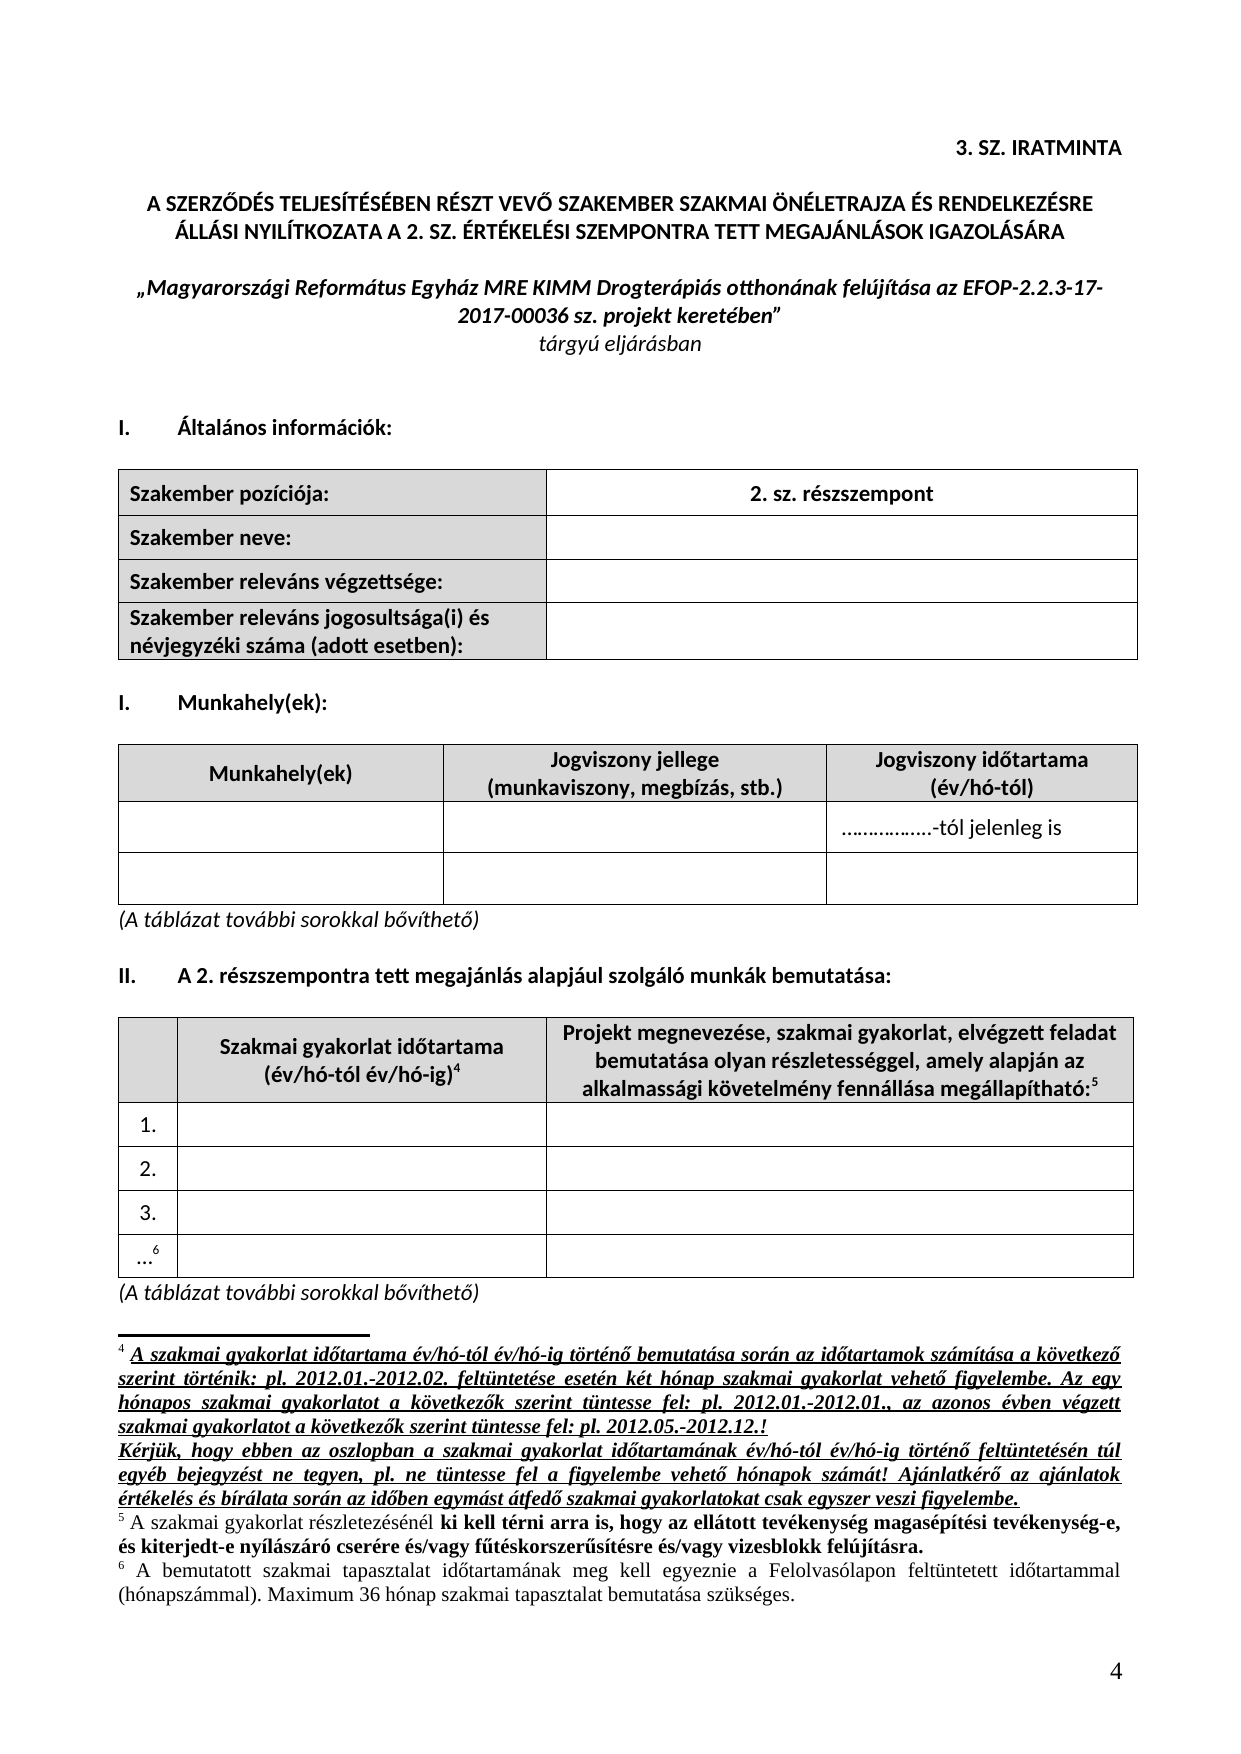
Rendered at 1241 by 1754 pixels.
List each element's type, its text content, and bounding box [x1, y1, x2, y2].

text (A táblázat további sorokkal bővíthető) [118, 1278, 1122, 1306]
list Általános információk: [118, 413, 1122, 441]
table_cell [178, 1191, 546, 1233]
table_cell [444, 802, 826, 852]
table_cell [547, 560, 1137, 602]
table_cell Szakember releváns jogosultsága(i) és névjegyzéki száma (adott esetben): [119, 603, 546, 659]
subtitle 3. SZ. IRATMINTA [384, 133, 1122, 161]
table_cell 2. [119, 1147, 177, 1189]
table_cell [178, 1147, 546, 1189]
table_cell [178, 1103, 546, 1146]
table_header Jogviszony időtartama (év/hó-tól) [827, 745, 1137, 801]
table_header Jogviszony jellege (munkaviszony, megbízás, stb.) [444, 745, 826, 801]
table_header 2. sz. részszempont [547, 470, 1137, 515]
table_cell [119, 853, 443, 904]
table_cell 3. [119, 1191, 177, 1233]
table_header [119, 1018, 177, 1102]
table_cell [547, 1147, 1133, 1189]
list A 2. részszempontra tett megajánlás alapjául szolgáló munkák bemutatása: [118, 961, 1122, 989]
text (A táblázat további sorokkal bővíthető) [118, 905, 1122, 933]
text tárgyú eljárásban [118, 329, 1122, 357]
table_cell ……………..-tól jelenleg is [827, 802, 1137, 852]
table_cell [119, 802, 443, 852]
table_cell Szakember neve: [119, 516, 546, 559]
table_header Szakmai gyakorlat időtartama (év/hó-tól év/hó-ig) [178, 1018, 546, 1102]
table_cell 1. [119, 1103, 177, 1146]
table_cell [547, 1191, 1133, 1233]
table_cell [547, 1235, 1133, 1277]
table_cell [547, 1103, 1133, 1146]
table_cell Szakember releváns végzettsége: [119, 560, 546, 602]
table_cell [547, 516, 1137, 559]
table_cell [444, 853, 826, 904]
text „Magyarországi Református Egyház MRE KIMM Drogterápiás otthonának felújítása az EFOP-2.2.3-17-2017-00036 sz. projekt keretében” [118, 273, 1122, 329]
table_cell [547, 603, 1137, 659]
text A szerződés teljesítésében részt vevő szakember szakmai önéletrajza ÉS RENDELKEZÉSRE ÁLLÁSI NYILÍTKOZATA a 2. SZ. értékelési szempontra tett megajánlások IGAZOLÁSÁRA [118, 189, 1122, 245]
table_header Szakember pozíciója: [119, 470, 546, 515]
list Munkahely(ek): [118, 688, 1122, 716]
table_header Projekt megnevezése, szakmai gyakorlat, elvégzett feladat bemutatása olyan részletességgel, amely alapján az alkalmassági követelmény fennállása megállapítható: [547, 1018, 1133, 1102]
table_header Munkahely(ek) [119, 745, 443, 801]
table_cell [827, 853, 1137, 904]
table_cell … [119, 1235, 177, 1277]
table_cell [178, 1235, 546, 1277]
